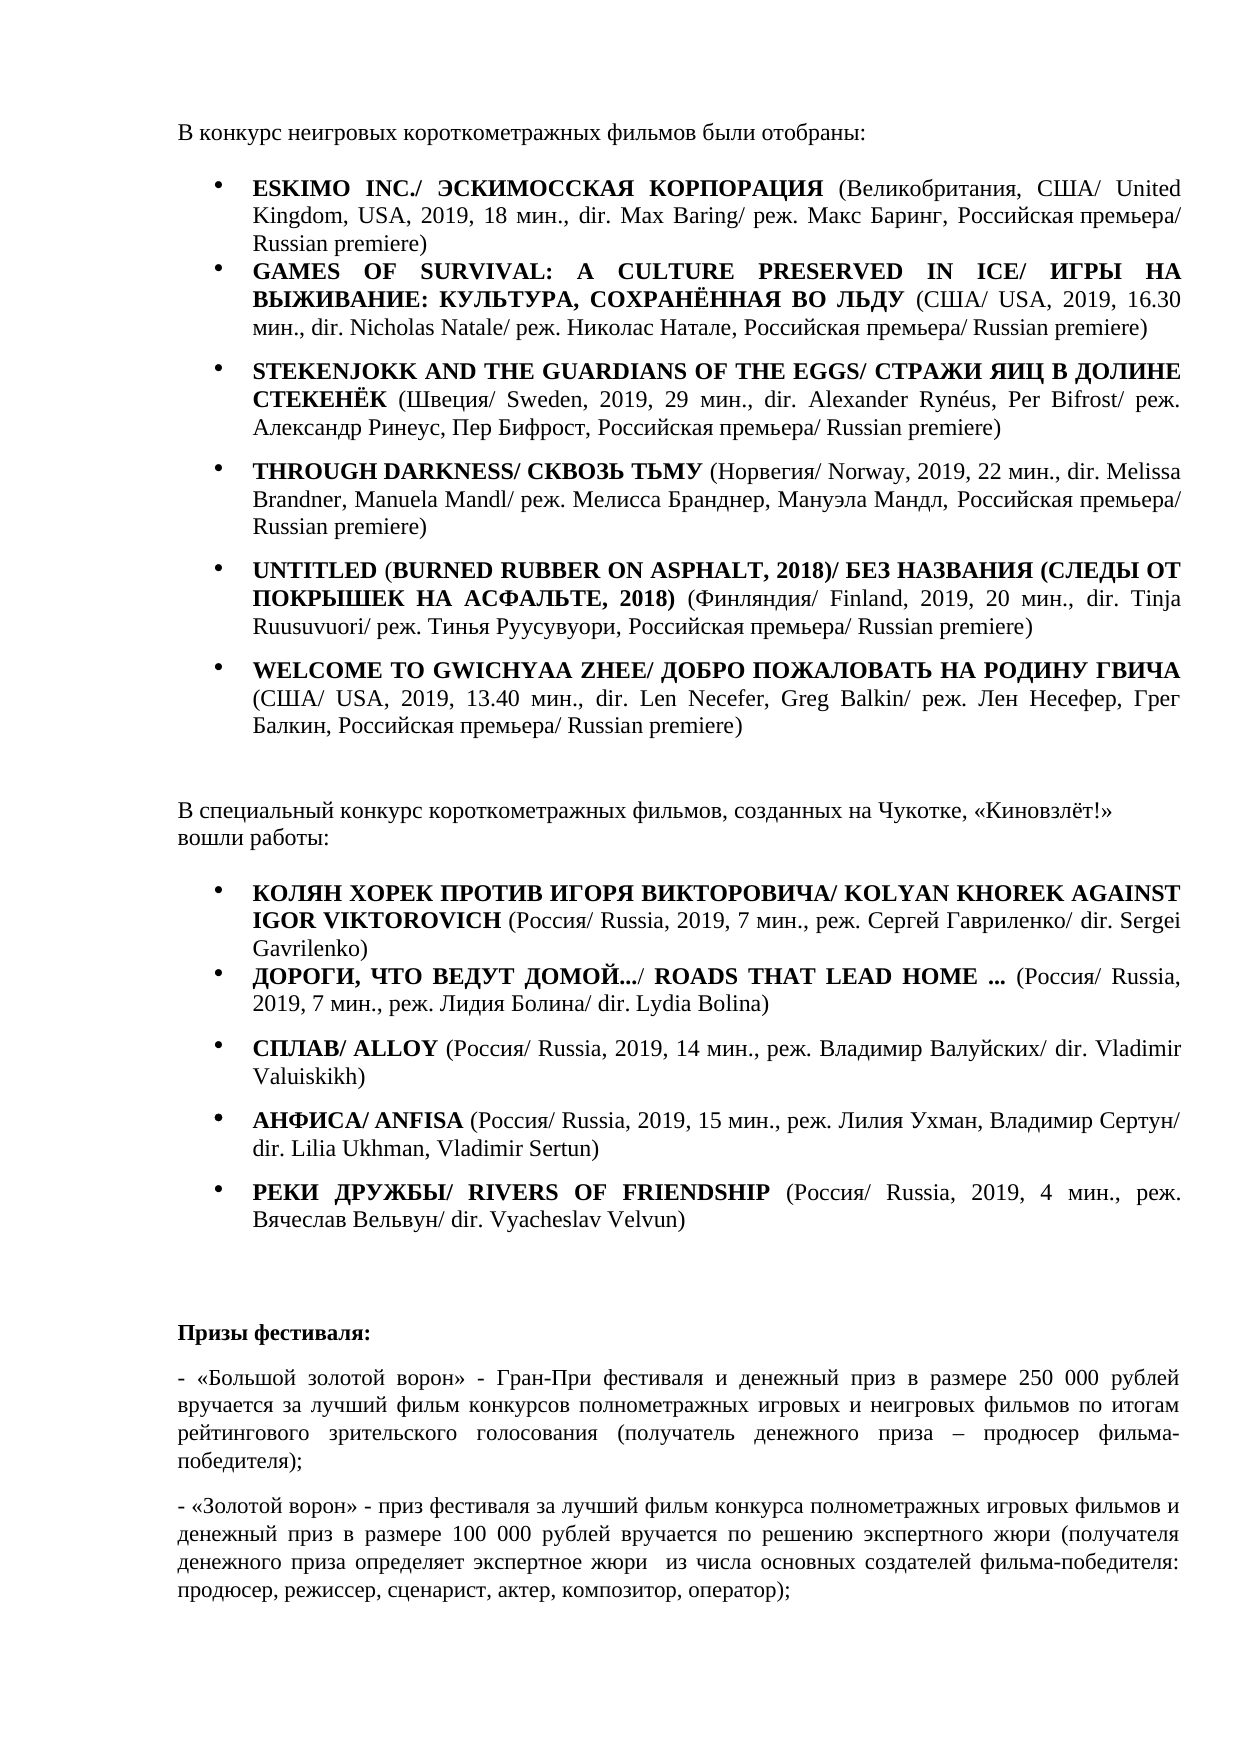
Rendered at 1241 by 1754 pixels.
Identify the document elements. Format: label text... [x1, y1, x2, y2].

text Призы фестиваля: [177, 1319, 1181, 1345]
list UNTITLED (BURNED RUBBER ON ASPHALT, 2018)/ БЕЗ НАЗВАНИЯ (СЛЕДЫ ОТ ПОКРЫШЕК НА АСФАЛЬТЕ, 2018) (Финляндия/ Finland, 2019, 20 мин., dir. Tinja Ruusuvuori/ реж. Тинья Руусувуори, Российская премьера/ Russian premiere) [215, 557, 1181, 639]
list ДОРОГИ, ЧТО ВЕДУТ ДОМОЙ.../ ROADS THAT LEAD HOME ... (Россия/ Russia, 2019, 7 мин., реж. Лидия Болина/ dir. Lydia Bolina) [215, 962, 1181, 1017]
list АНФИСА/ ANFISA (Россия/ Russia, 2019, 15 мин., реж. Лилия Ухман, Владимир Сертун/ dir. Lilia Ukhman, Vladimir Sertun) [215, 1106, 1181, 1161]
list WELCOME TO GWICHYAA ZHEE/ ДОБРО ПОЖАЛОВАТЬ НА РОДИНУ ГВИЧА (США/ USA, 2019, 13.40 мин., dir. Len Necefer, Greg Balkin/ реж. Лен Несефер, Грег Балкин, Российская премьера/ Russian premiere) [215, 656, 1181, 739]
text В конкурс неигровых короткометражных фильмов были отобраны: [177, 118, 1181, 174]
list THROUGH DARKNESS/ СКВОЗЬ ТЬМУ (Норвегия/ Norway, 2019, 22 мин., dir. Melissa Brandner, Manuela Mandl/ реж. Мелисса Бранднер, Мануэла Мандл, Российская премьера/ Russian premiere) [215, 457, 1181, 540]
list КОЛЯН ХОРЕК ПРОТИВ ИГОРЯ ВИКТОРОВИЧА/ KOLYAN KHOREK AGAINST IGOR VIKTOROVICH (Россия/ Russia, 2019, 7 мин., реж. Сергей Гавриленко/ dir. Sergei Gavrilenko) [215, 879, 1181, 962]
list GAMES OF SURVIVAL: A CULTURE PRESERVED IN ICE/ ИГРЫ НА ВЫЖИВАНИЕ: КУЛЬТУРА, СОХРАНЁННАЯ ВО ЛЬДУ (США/ USA, 2019, 16.30 мин., dir. Nicholas Natale/ реж. Николас Натале, Российская премьера/ Russian premiere) [215, 257, 1181, 340]
list ESKIMO INC./ ЭСКИМОССКАЯ КОРПОРАЦИЯ (Великобритания, США/ United Kingdom, USA, 2019, 18 мин., dir. Max Baring/ реж. Макс Баринг, Российская премьера/ Russian premiere) [215, 174, 1181, 257]
list СПЛАВ/ ALLOY (Россия/ Russia, 2019, 14 мин., реж. Владимир Валуйских/ dir. Vladimir Valuiskikh) [215, 1034, 1181, 1089]
text - «Большой золотой ворон» - Гран-При фестиваля и денежный приз в размере 250 000 рублей вручается за лучший фильм конкурсов полнометражных игровых и неигровых фильмов по итогам рейтингового зрительского голосования (получатель денежного приза – продюсер фильма-победителя); [177, 1363, 1181, 1474]
text В специальный конкурс короткометражных фильмов, созданных на Чукотке, «Киновзлёт!» вошли работы: [177, 768, 1181, 879]
list РЕКИ ДРУЖБЫ/ RIVERS OF FRIENDSHIP (Россия/ Russia, 2019, 4 мин., реж. Вячеслав Вельвун/ dir. Vyacheslav Velvun) [215, 1178, 1181, 1233]
list STEKENJOKK AND THE GUARDIANS OF THE EGGS/ СТРАЖИ ЯИЦ В ДОЛИНЕ СТЕКЕНЁК (Швеция/ Sweden, 2019, 29 мин., dir. Alexander Rynéus, Per Bifrost/ реж. Александр Ринеус, Пер Бифрост, Российская премьера/ Russian premiere) [215, 357, 1181, 440]
text - «Золотой ворон» - приз фестиваля за лучший фильм конкурса полнометражных игровых фильмов и денежный приз в размере 100 000 рублей вручается по решению экспертного жюри (получателя денежного приза определяет экспертное жюри из числа основных создателей фильма-победителя: продюсер, режиссер, сценарист, актер, композитор, оператор); [177, 1492, 1181, 1602]
